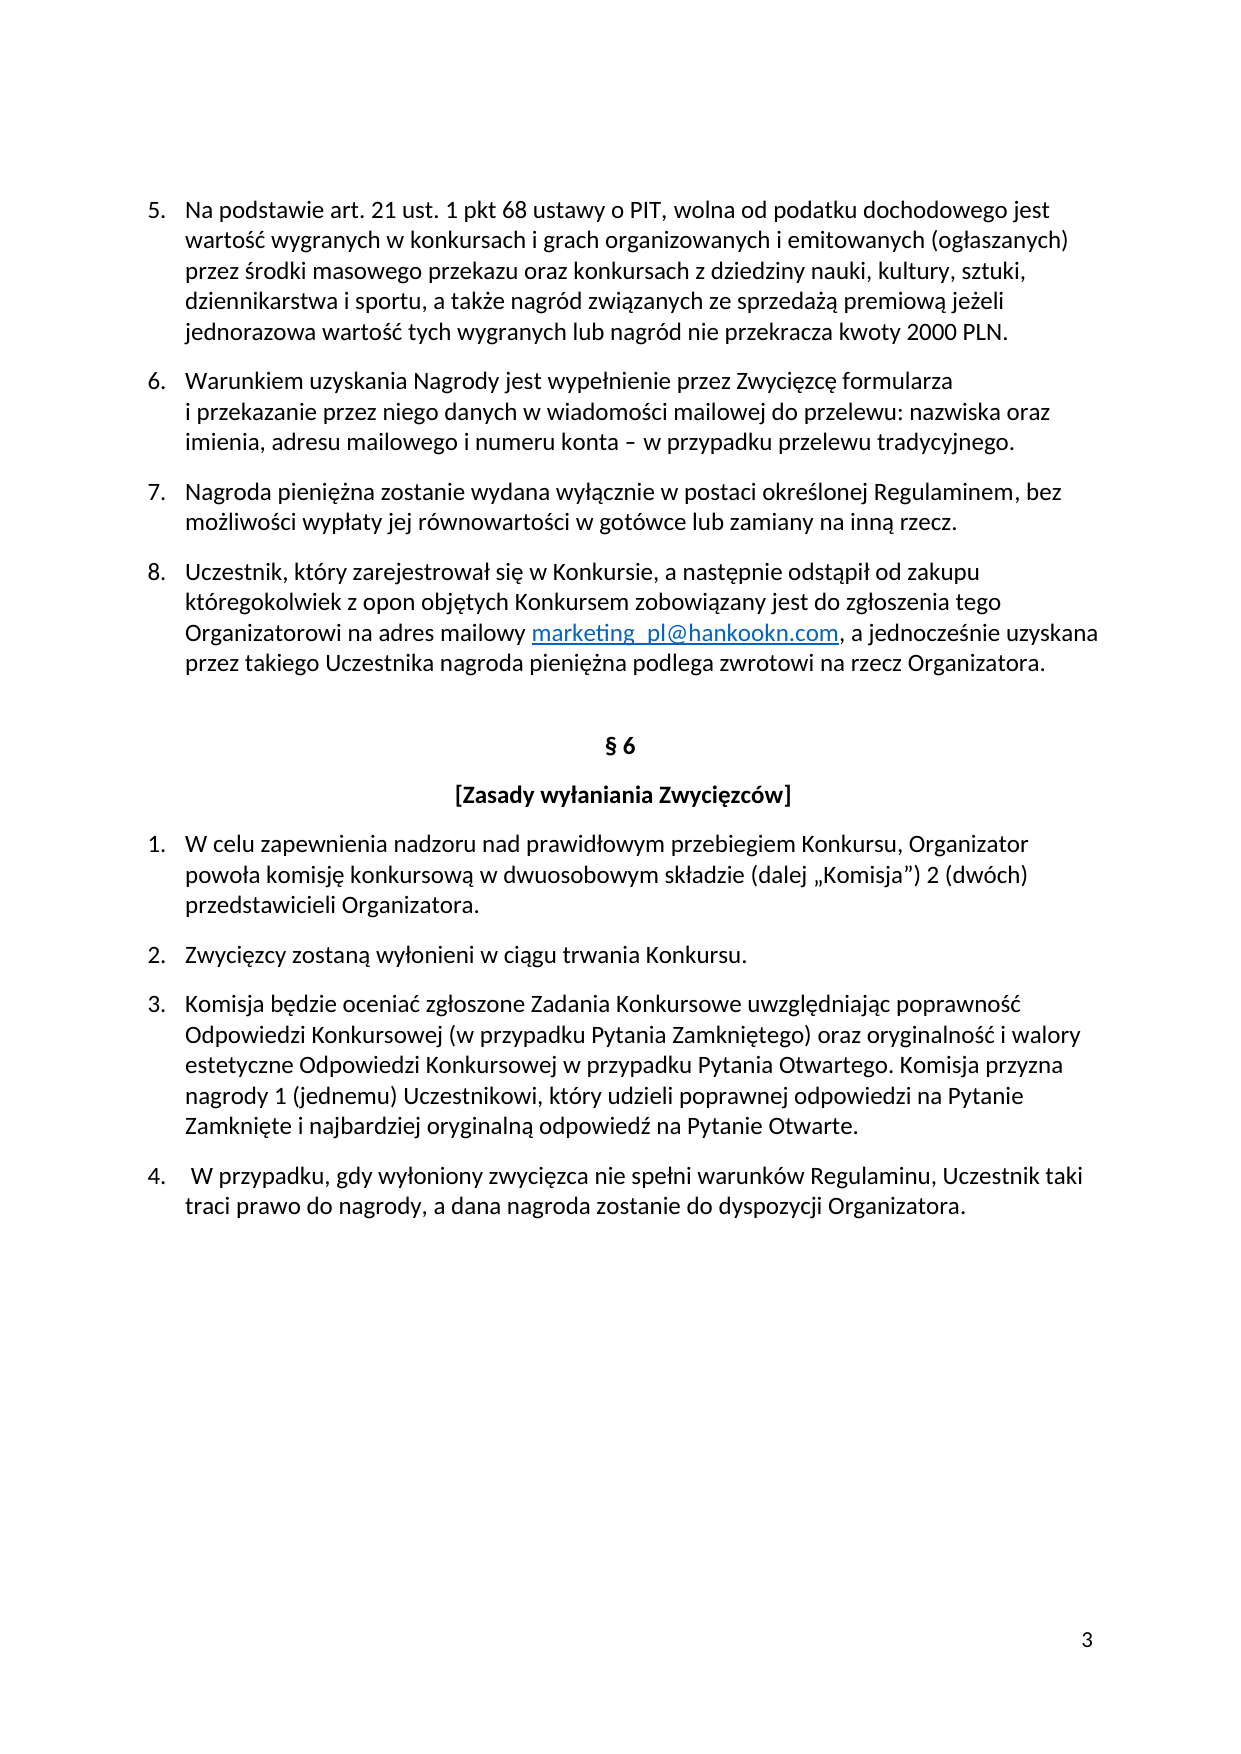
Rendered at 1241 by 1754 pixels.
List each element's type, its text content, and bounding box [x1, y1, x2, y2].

text Na podstawie art. 21 ust. 1 pkt 68 ustawy o PIT, wolna od podatku dochodowego jest wartość wygranych w konkursach i grach organizowanych i emitowanych (ogłaszanych) przez środki masowego przekazu oraz konkursach z dziedziny nauki, kultury, sztuki, dziennikarstwa i sportu, a także nagród związanych ze sprzedażą premiową jeżeli jednorazowa wartość tych wygranych lub nagród nie przekracza kwoty 2000 PLN. [147, 194, 1105, 346]
list Komisja będzie oceniać zgłoszone Zadania Konkursowe uwzględniając poprawność Odpowiedzi Konkursowej (w przypadku Pytania Zamkniętego) oraz oryginalność i walory estetyczne Odpowiedzi Konkursowej w przypadku Pytania Otwartego. Komisja przyzna nagrody 1 (jednemu) Uczestnikowi, który udzieli poprawnej odpowiedzi na Pytanie Zamknięte i najbardziej oryginalną odpowiedź na Pytanie Otwarte. [147, 988, 1093, 1141]
list Zwycięzcy zostaną wyłonieni w ciągu trwania Konkursu. [147, 939, 1093, 969]
text § 6 [185, 730, 1055, 760]
text Warunkiem uzyskania Nagrody jest wypełnienie przez Zwycięzcę formularza i przekazanie przez niego danych w wiadomości mailowej do przelewu: nazwiska oraz imienia, adresu mailowego i numeru konta - w przypadku przelewu tradycyjnego. [147, 365, 1105, 457]
text Uczestnik, który zarejestrował się w Konkursie, a następnie odstąpił od zakupu któregokolwiek z opon objętych Konkursem zobowiązany jest do zgłoszenia tego Organizatorowi na adres mailowy marketing_pl@hankookn.com, a jednocześnie uzyskana przez takiego Uczestnika nagroda pieniężna podlega zwrotowi na rzecz Organizatora. [147, 556, 1105, 678]
list W celu zapewnienia nadzoru nad prawidłowym przebiegiem Konkursu, Organizator powoła komisję konkursową w dwuosobowym składzie (dalej „Komisja”) 2 (dwóch) przedstawicieli Organizatora. [147, 828, 1093, 920]
list W przypadku, gdy wyłoniony zwycięzca nie spełni warunków Regulaminu, Uczestnik taki traci prawo do nagrody, a dana nagroda zostanie do dyspozycji Organizatora. [147, 1160, 1093, 1221]
text Nagroda pieniężna zostanie wydana wyłącznie w postaci określonej Regulaminem, bez możliwości wypłaty jej równowartości w gotówce lub zamiany na inną rzecz. [147, 476, 1105, 537]
text [Zasady wyłaniania Zwycięzców] [185, 779, 1061, 809]
